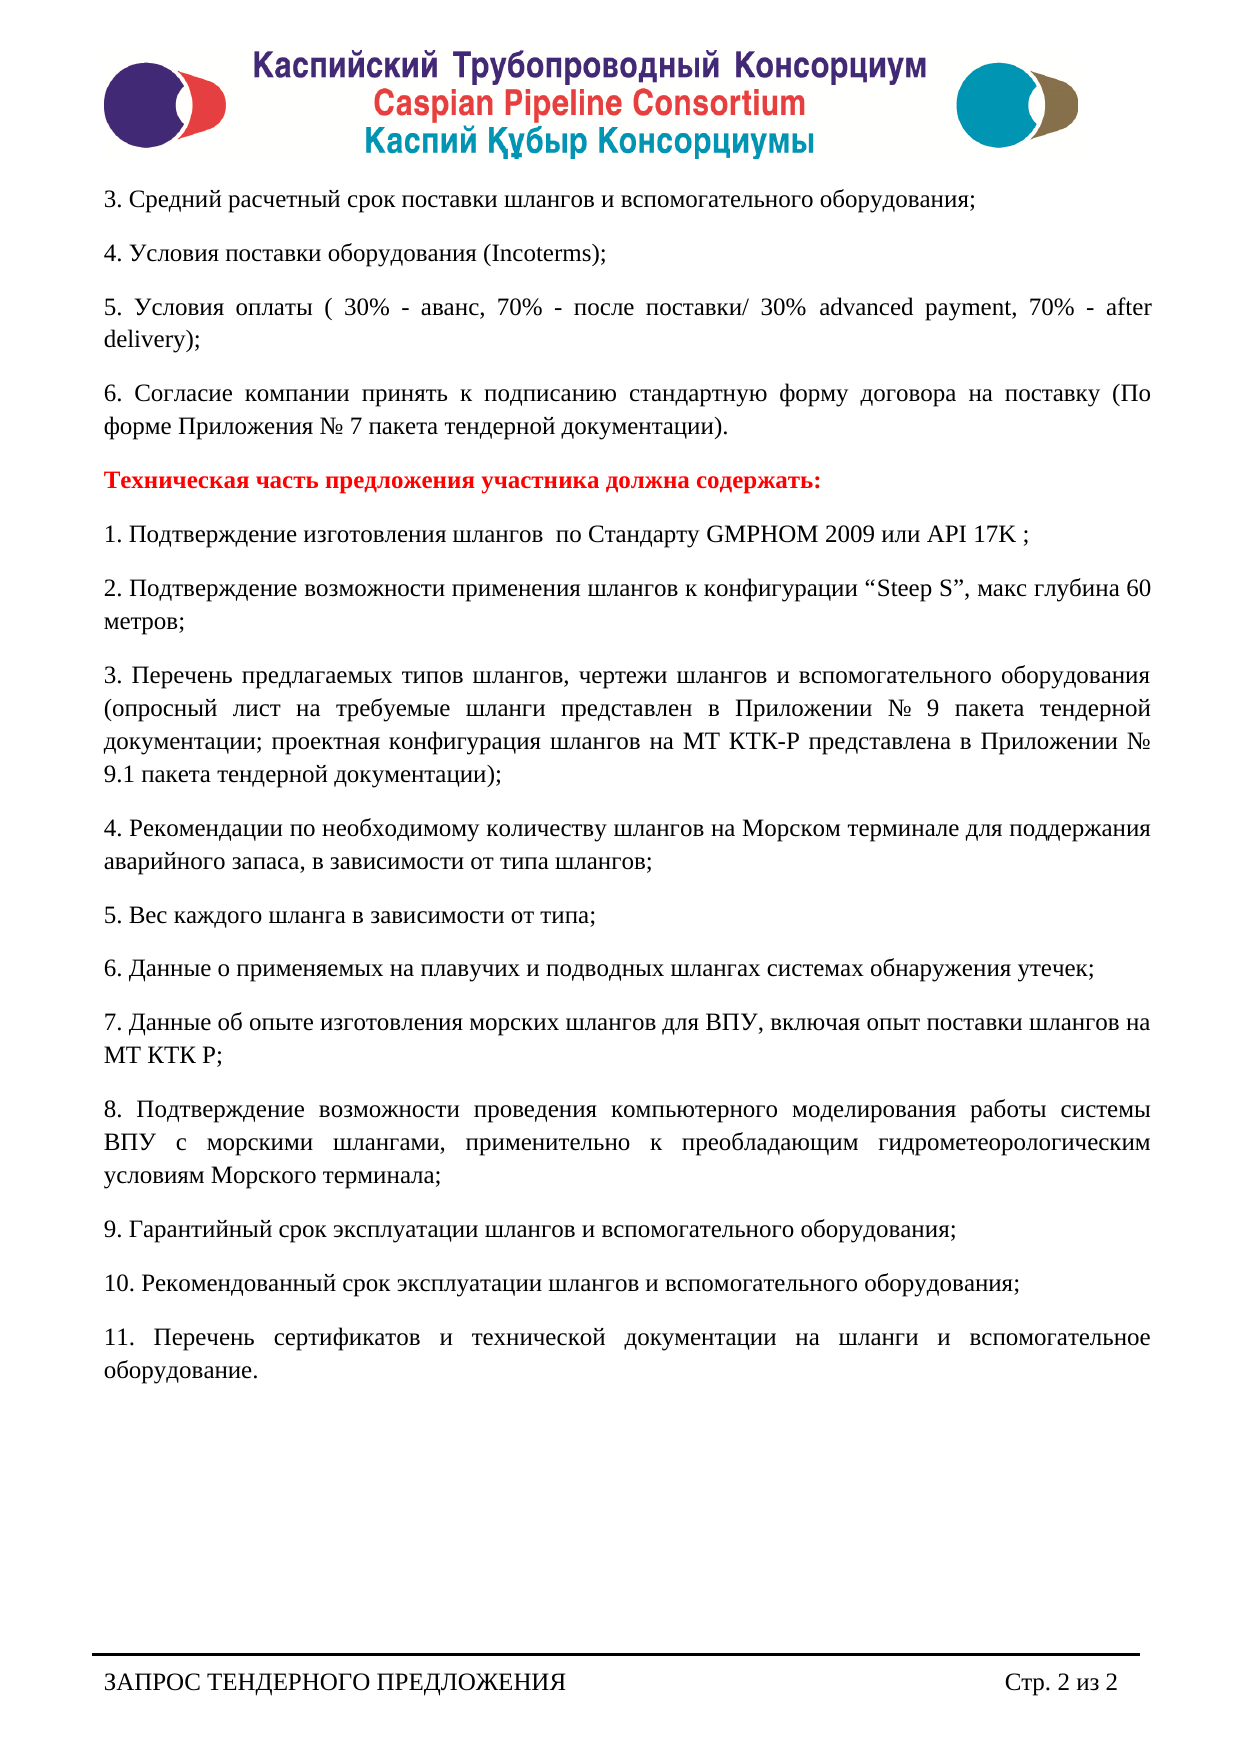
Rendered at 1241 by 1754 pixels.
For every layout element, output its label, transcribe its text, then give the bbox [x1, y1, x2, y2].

text 9. Гарантийный срок эксплуатации шлангов и вспомогательного оборудования; [103, 1214, 1152, 1243]
text 6. Данные о применяемых на плавучих и подводных шлангах системах обнаружения утечек; [103, 953, 1152, 982]
text 8. Подтверждение возможности проведения компьютерного моделирования работы системы ВПУ с морскими шлангами, применительно к преобладающим гидрометеорологическим условиям Морского терминала; [103, 1094, 1152, 1189]
text 6. Согласие компании принять к подписанию стандартную форму договора на поставку (По форме Приложения № 7 пакета тендерной документации). [103, 378, 1152, 440]
text 1. Подтверждение изготовления шлангов по Стандарту GMPHOM 2009 или API 17K ; [103, 519, 1152, 548]
text 4. Условия поставки оборудования (Incoterms); [103, 238, 1152, 266]
text Техническая часть предложения участника должна содержать: [103, 465, 1152, 494]
text 3. Средний расчетный срок поставки шлангов и вспомогательного оборудования; [103, 184, 1152, 213]
text 11. Перечень сертификатов и технической документации на шланги и вспомогательное оборудование. [103, 1322, 1152, 1384]
text 4. Рекомендации по необходимому количеству шлангов на Морском терминале для поддержания аварийного запаса, в зависимости от типа шлангов; [103, 813, 1152, 874]
text 2. Подтверждение возможности применения шлангов к конфигурации “Steep S”, макс глубина 60 метров; [103, 573, 1152, 635]
text 7. Данные об опыте изготовления морских шлангов для ВПУ, включая опыт поставки шлангов на МТ КТК Р; [103, 1007, 1152, 1069]
text 3. Перечень предлагаемых типов шлангов, чертежи шлангов и вспомогательного оборудования (опросный лист на требуемые шланги представлен в Приложении № 9 пакета тендерной документации; проектная конфигурация шлангов на МТ КТК-Р представлена в Приложении № 9.1 пакета тендерной документации); [103, 660, 1152, 788]
text 5. Условия оплаты ( 30% - аванс, 70% - после поставки/ 30% advanced payment, 70% - after delivery); [103, 292, 1152, 353]
text 5. Вес каждого шланга в зависимости от типа; [103, 900, 1152, 928]
text 10. Рекомендованный срок эксплуатации шлангов и вспомогательного оборудования; [103, 1268, 1152, 1297]
